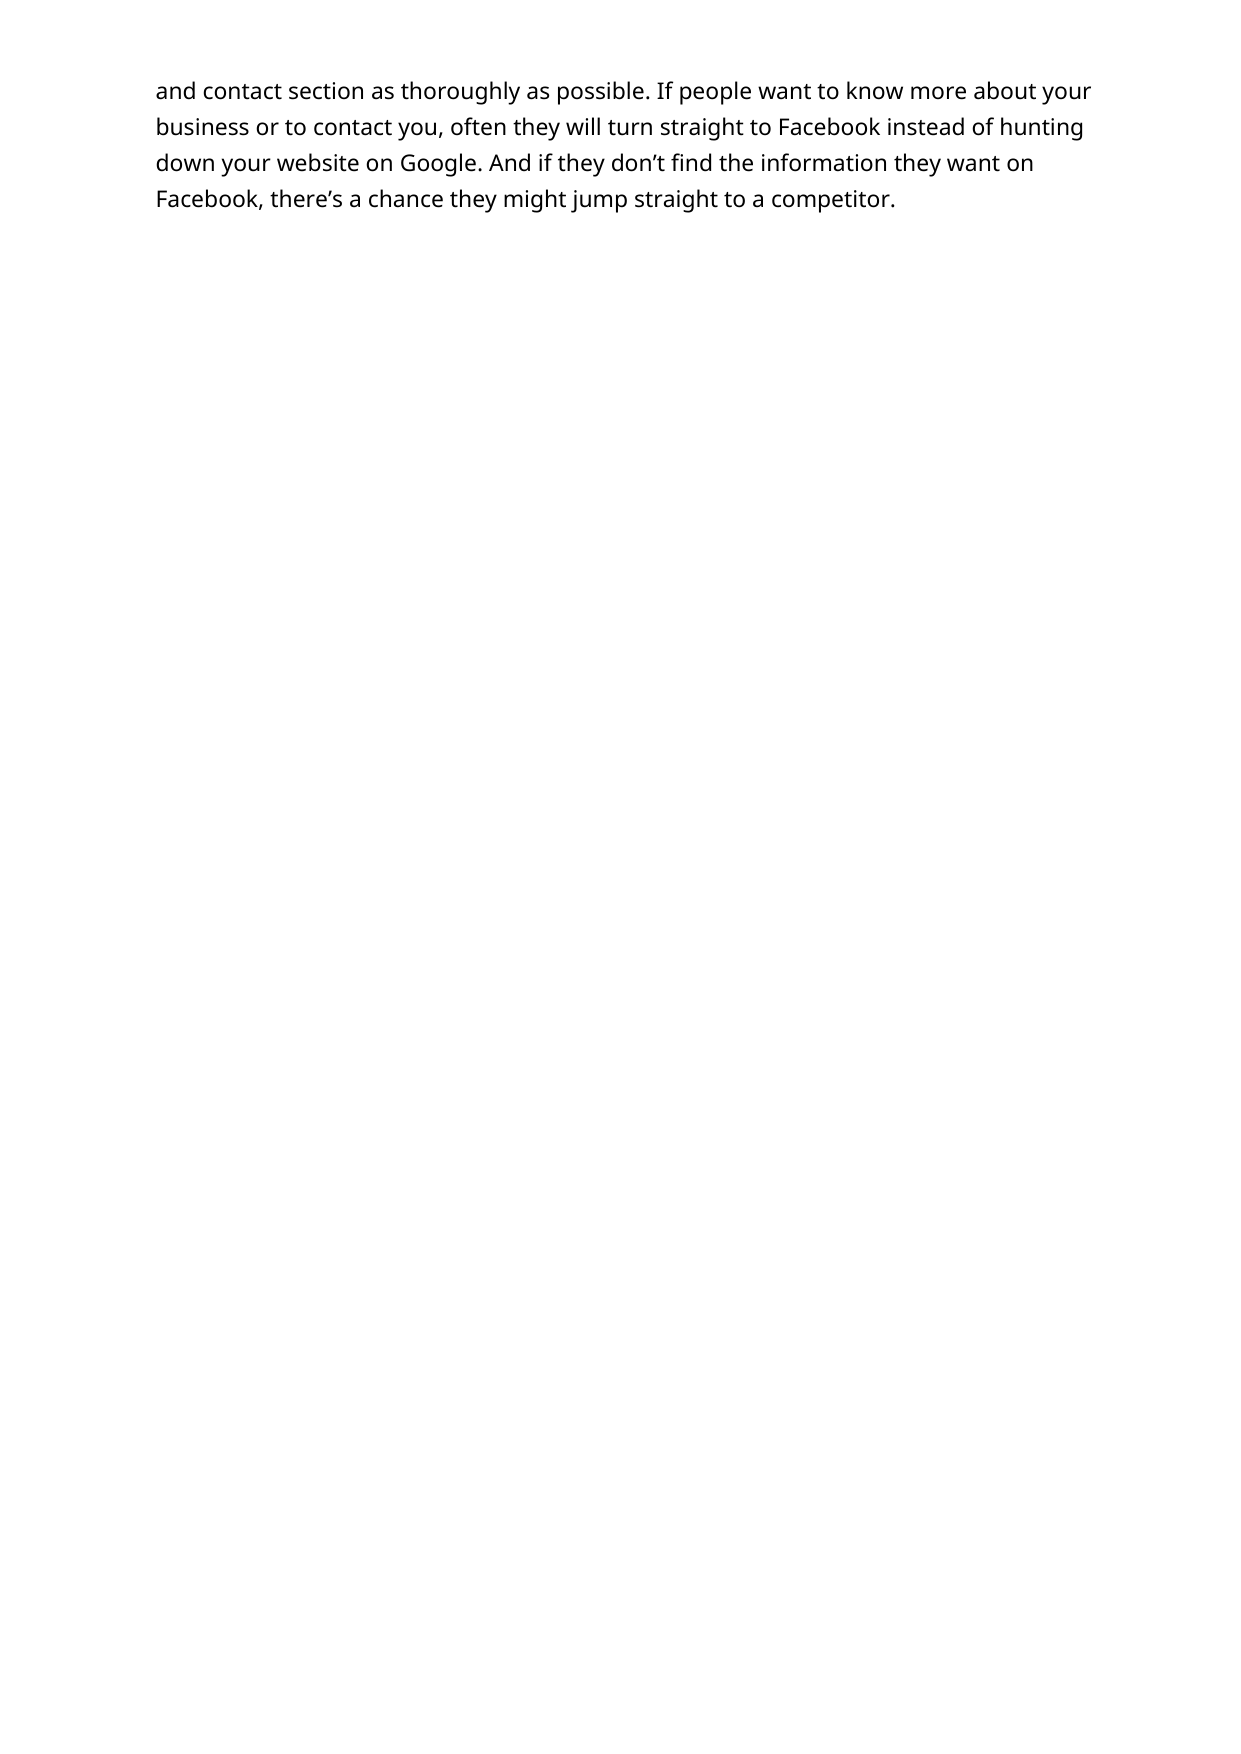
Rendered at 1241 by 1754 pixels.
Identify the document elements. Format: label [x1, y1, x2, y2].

list [118, 75, 1145, 214]
